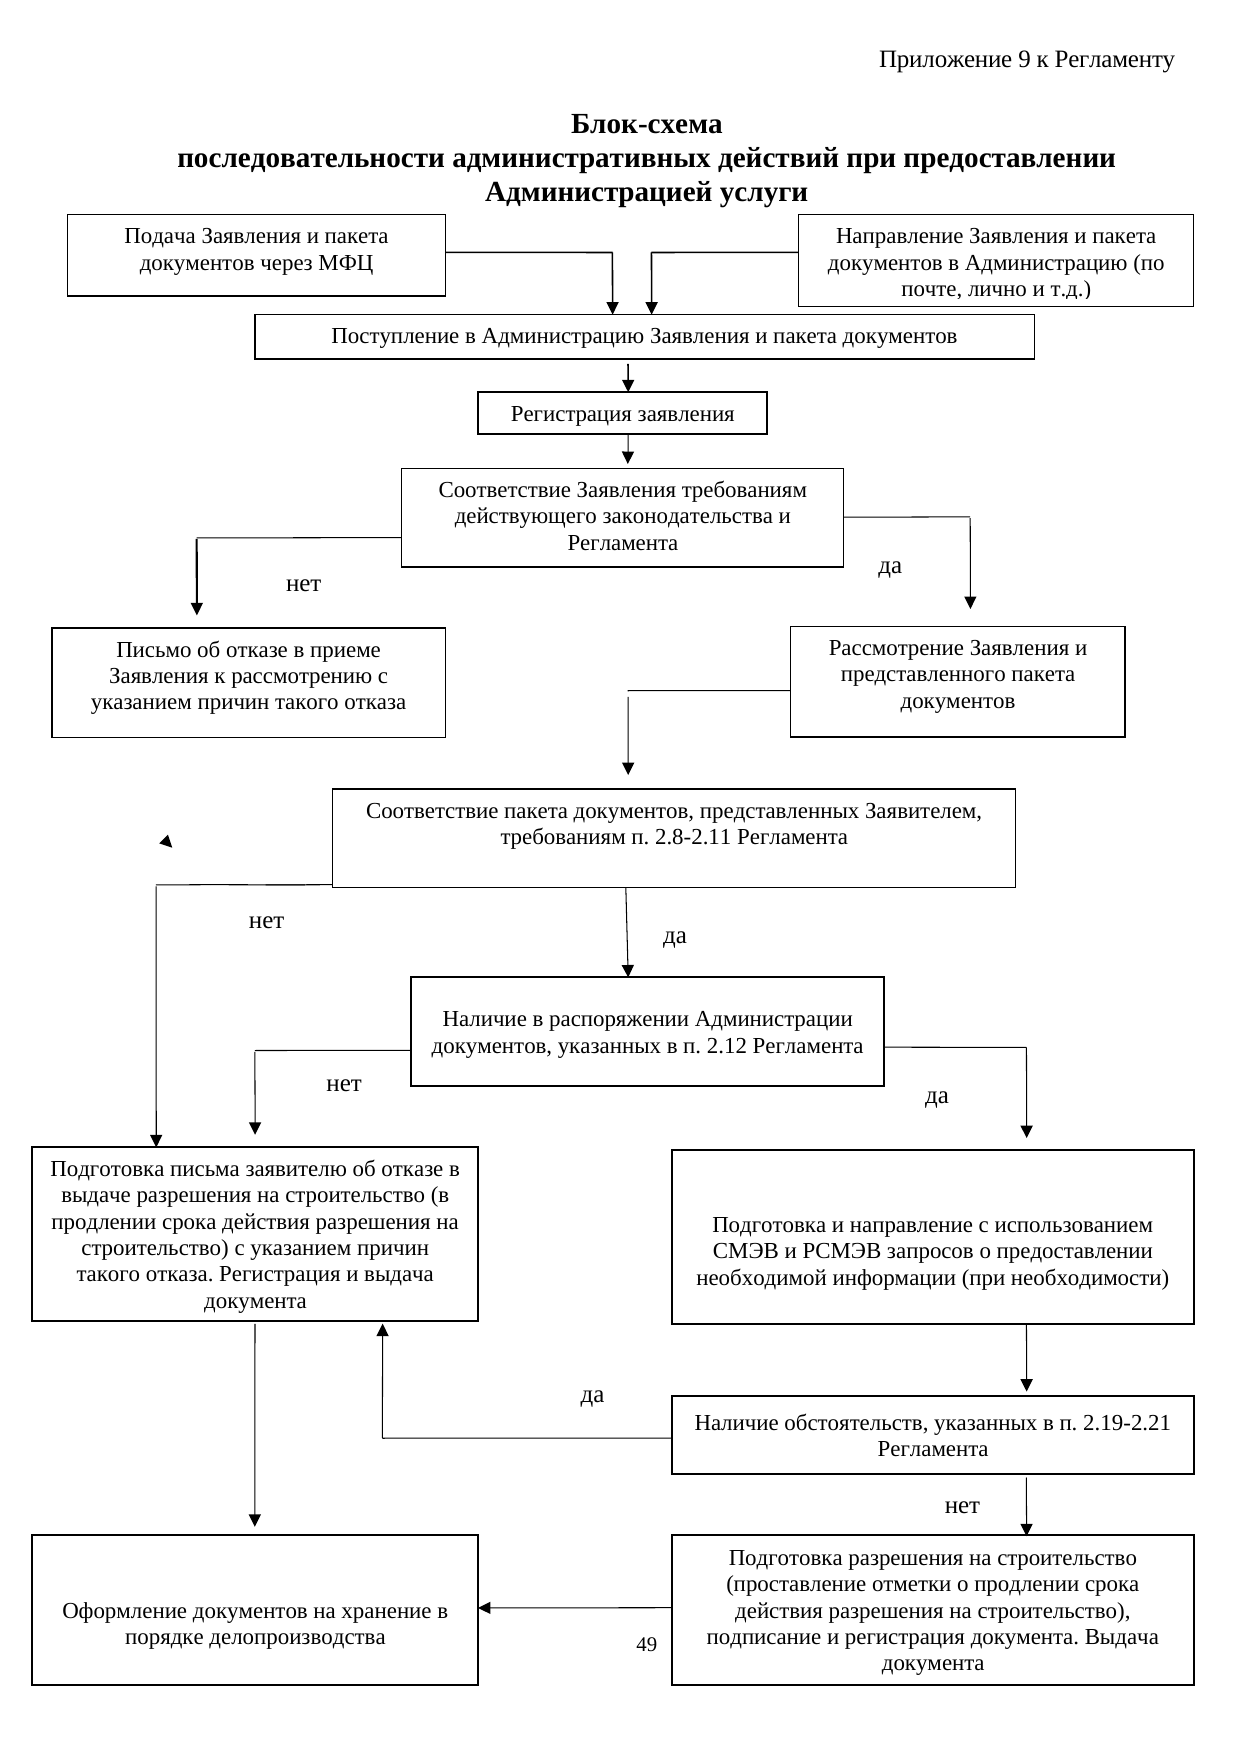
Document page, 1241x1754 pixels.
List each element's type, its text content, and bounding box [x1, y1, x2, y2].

text Блок-схема [118, 107, 1175, 140]
text Приложение 9 к Регламенту [856, 44, 1175, 73]
text последовательности административных действий при предоставлении Администрацией услуги [118, 140, 1175, 207]
